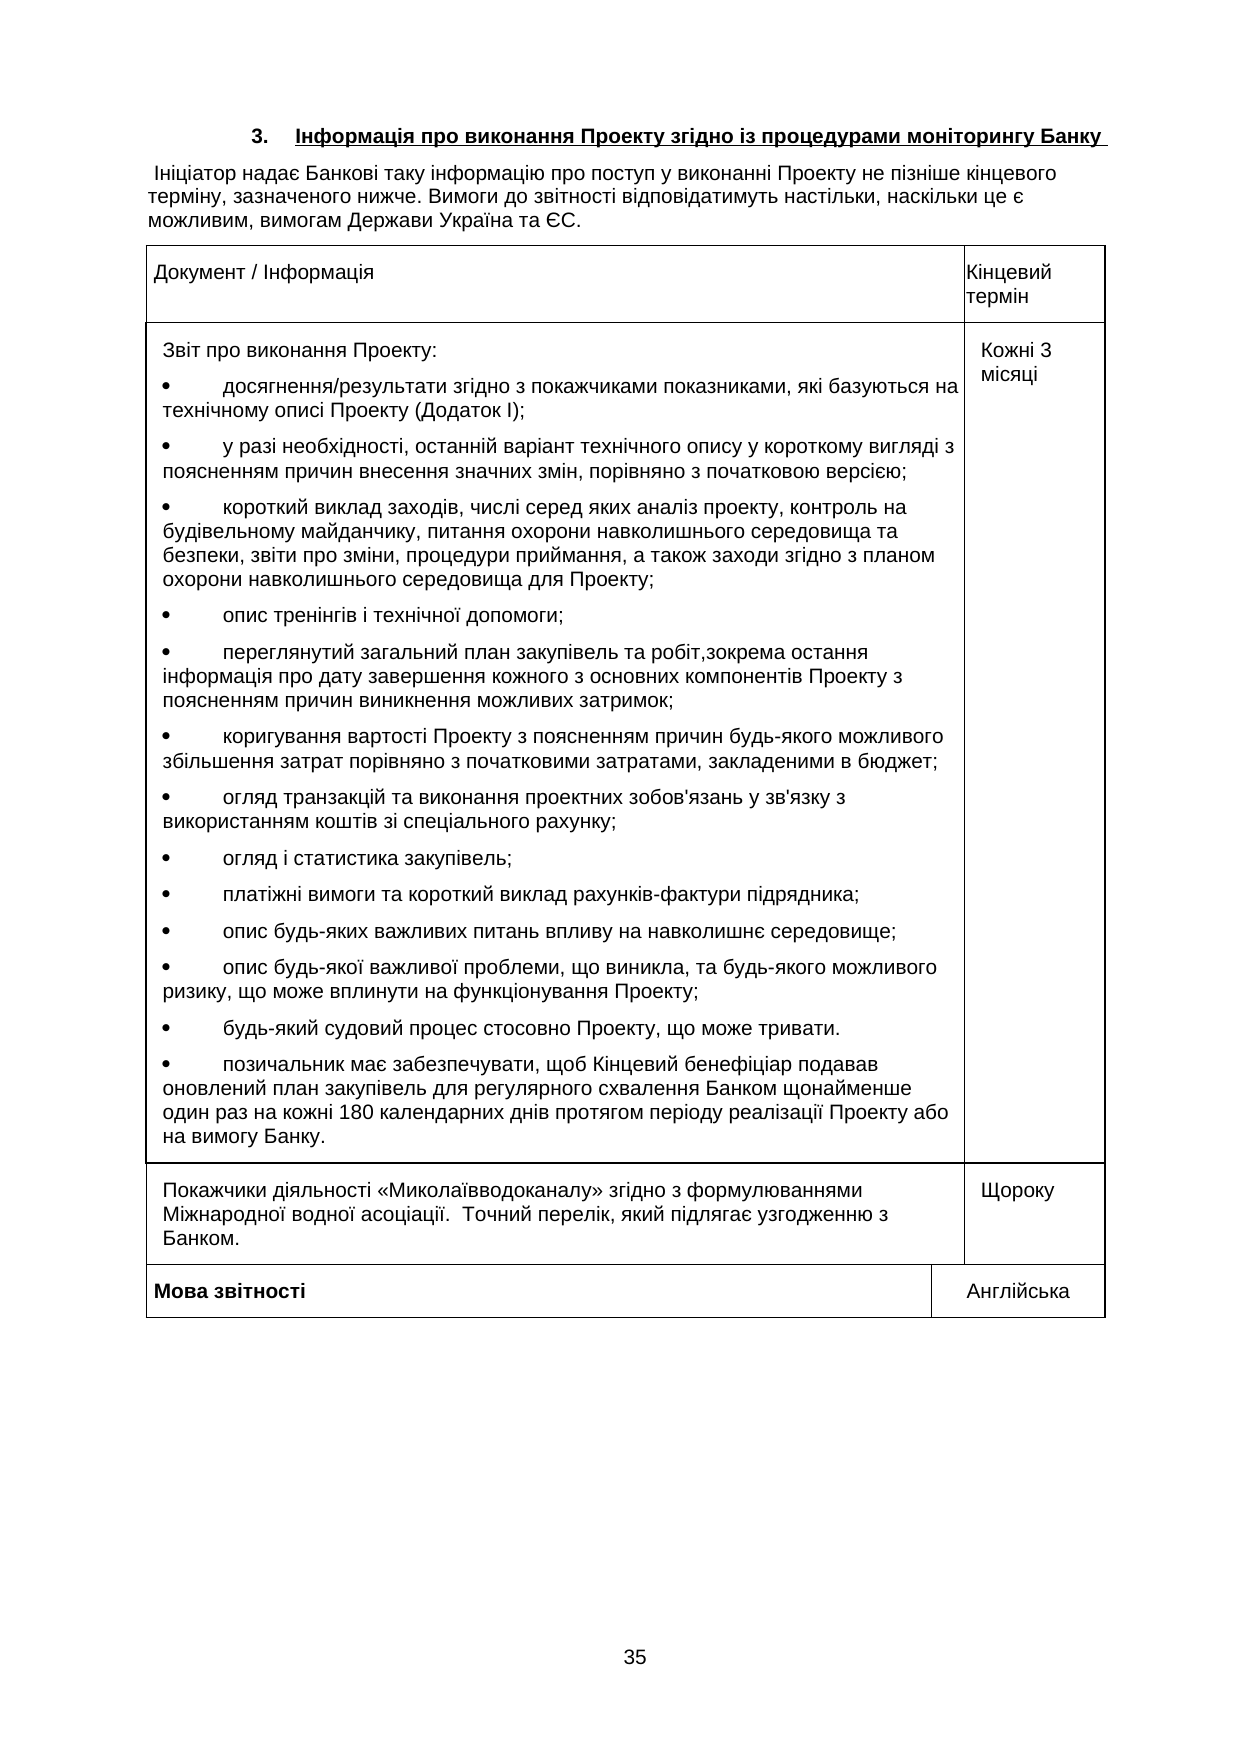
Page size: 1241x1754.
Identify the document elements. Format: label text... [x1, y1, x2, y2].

table_cell Звіт про виконання Проекту: досягнення/результати згідно з покажчиками показниками, які базуються на технічному описі Проекту (Додаток I); у разі необхідності, останній варіант технічного опису у короткому вигляді з поясненням причин внесення значних змін, порівняно з початковою версією; короткий виклад заходів, числі серед яких аналіз проекту, контроль на будівельному майданчику, питання охорони навколишнього середовища та безпеки, звіти про зміни, процедури приймання, а також заходи згідно з планом охорони навколишнього середовища для Проекту; опис тренінгів і технічної допомоги; переглянутий загальний план закупівель та робіт,зокрема остання інформація про дату завершення кожного з основних компонентів Проекту з поясненням причин виникнення можливих затримок; коригування вартості Проекту з поясненням причин будь-якого можливого збільшення затрат порівняно з початковими затратами, закладеними в бюджет; огляд транзакцій та виконання проектних зобов'язань у зв'язку з використанням коштів зі спеціального рахунку; огляд і статистика закупівель; платіжні вимоги та короткий виклад рахунків-фактури підрядника; опис будь-яких важливих питань впливу на навколишнє середовище; опис будь-якої важливої проблеми, що виникла, та будь-якого можливого ризику, що може вплинути на функціонування Проекту; будь-який судовий процес стосовно Проекту, що може тривати. позичальник має забезпечувати, щоб Кінцевий бенефіціар подавав оновлений план закупівель для регулярного схвалення Банком щонайменше один раз на кожні 180 календарних днів протягом періоду реалізації Проекту або на вимогу Банку. [147, 323, 964, 1162]
table_cell Англійська [932, 1265, 1104, 1317]
table_header Документ / Інформація [147, 246, 964, 322]
text Ініціатор надає Банкові таку інформацію про поступ у виконанні Проекту не пізніше кінцевого терміну, зазначеного нижче. Вимоги до звітності відповідатимуть настільки, наскільки це є можливим, вимогам Держави Україна та ЄС. [148, 160, 1122, 232]
table_header Кінцевий термін [965, 246, 1104, 322]
table_cell Мова звітності [147, 1265, 931, 1317]
list Інформація про виконання Проекту згідно із процедурами моніторингу Банку [251, 124, 1122, 148]
table_cell Щороку [965, 1164, 1104, 1264]
table_cell Кожні 3 місяці [965, 323, 1104, 1162]
table_cell Покажчики діяльності «Миколаївводоканалу» згідно з формулюваннями Міжнародної водної асоціації. Точний перелік, який підлягає узгодженню з Банком. [147, 1164, 964, 1264]
